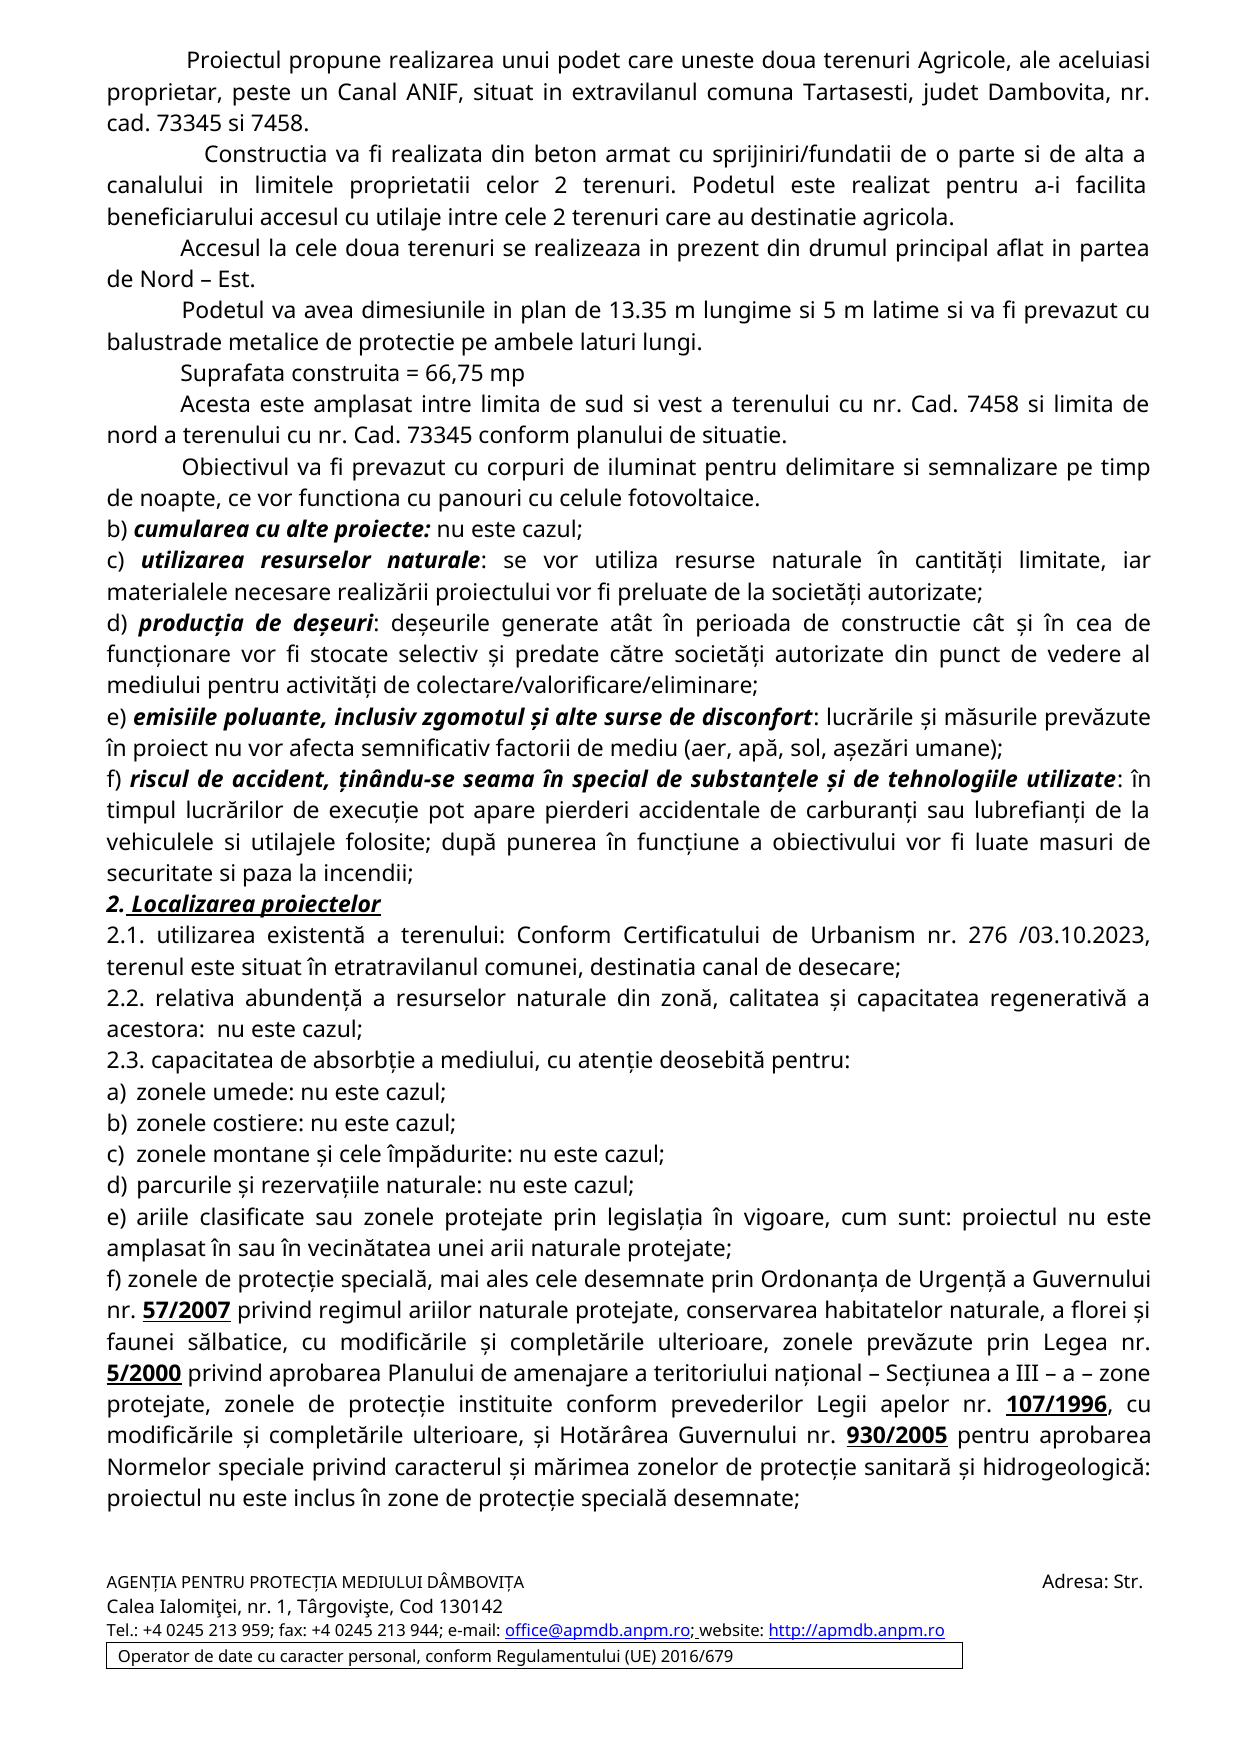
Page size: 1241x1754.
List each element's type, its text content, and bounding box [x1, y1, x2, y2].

text 2.2. relativa abundenţă a resurselor naturale din zonă, calitatea şi capacitatea regenerativă a acestora: nu este cazul; [106, 982, 1152, 1044]
text Proiectul propune realizarea unui podet care uneste doua terenuri Agricole, ale aceluiasi proprietar, peste un Canal ANIF, situat in extravilanul comuna Tartasesti, judet Dambovita, nr. cad. 73345 si 7458. [106, 44, 1152, 138]
text 2.1. utilizarea existentă a terenului: Conform Certificatului de Urbanism nr. 276 /03.10.2023, terenul este situat în etratravilanul comunei, destinatia canal de desecare; [106, 919, 1152, 982]
text d) producţia de deşeuri: deşeurile generate atât în perioada de constructie cât și în cea de funcționare vor fi stocate selectiv şi predate către societăţi autorizate din punct de vedere al mediului pentru activităţi de colectare/valorificare/eliminare; [106, 607, 1152, 701]
text e) emisiile poluante, inclusiv zgomotul şi alte surse de disconfort: lucrările şi măsurile prevăzute în proiect nu vor afecta semnificativ factorii de mediu (aer, apă, sol, aşezări umane); [106, 701, 1152, 763]
text f) zonele de protecţie specială, mai ales cele desemnate prin Ordonanţa de Urgenţă a Guvernului nr. 57/2007 privind regimul ariilor naturale protejate, conservarea habitatelor naturale, a florei şi faunei sălbatice, cu modificările şi completările ulterioare, zonele prevăzute prin Legea nr. 5/2000 privind aprobarea Planului de amenajare a teritoriului naţional – Secţiunea a III – a – zone protejate, zonele de protecţie instituite conform prevederilor Legii apelor nr. 107/1996, cu modificările şi completările ulterioare, şi Hotărârea Guvernului nr. 930/2005 pentru aprobarea Normelor speciale privind caracterul şi mărimea zonelor de protecţie sanitară şi hidrogeologică: proiectul nu este inclus în zone de protecţie specială desemnate; [106, 1263, 1152, 1513]
text Accesul la cele doua terenuri se realizeaza in prezent din drumul principal aflat in partea de Nord – Est. [106, 232, 1152, 294]
text f) riscul de accident, ţinându-se seama în special de substanţele şi de tehnologiile utilizate: în timpul lucrărilor de execuție pot apare pierderi accidentale de carburanți sau lubrefianți de la vehiculele si utilajele folosite; după punerea în funcțiune a obiectivului vor fi luate masuri de securitate si paza la incendii; [106, 763, 1152, 888]
text c) utilizarea resurselor naturale: se vor utiliza resurse naturale în cantităţi limitate, iar materialele necesare realizării proiectului vor fi preluate de la societăţi autorizate; [106, 544, 1152, 607]
text Constructia va fi realizata din beton armat cu sprijiniri/fundatii de o parte si de alta a canalului in limitele proprietatii celor 2 terenuri. Podetul este realizat pentru a-i facilita beneficiarului accesul cu utilaje intre cele 2 terenuri care au destinatie agricola. [69, 138, 1147, 232]
text b) cumularea cu alte proiecte: nu este cazul; [106, 513, 1152, 544]
list zonele costiere: nu este cazul; [106, 1107, 1152, 1138]
text Suprafata construita = 66,75 mp [106, 357, 1152, 388]
list zonele montane şi cele împădurite: nu este cazul; [106, 1138, 1152, 1169]
text 2. Localizarea proiectelor [106, 888, 1152, 919]
text 2.3. capacitatea de absorbţie a mediului, cu atenţie deosebită pentru: [106, 1044, 1152, 1076]
text Podetul va avea dimesiunile in plan de 13.35 m lungime si 5 m latime si va fi prevazut cu balustrade metalice de protectie pe ambele laturi lungi. [106, 294, 1152, 357]
text Acesta este amplasat intre limita de sud si vest a terenului cu nr. Cad. 7458 si limita de nord a terenului cu nr. Cad. 73345 conform planului de situatie. [106, 388, 1152, 451]
list parcurile şi rezervaţiile naturale: nu este cazul; [106, 1169, 1152, 1201]
list ariile clasificate sau zonele protejate prin legislaţia în vigoare, cum sunt: proiectul nu este amplasat în sau în vecinătatea unei arii naturale protejate; [106, 1201, 1152, 1263]
list zonele umede: nu este cazul; [106, 1076, 1152, 1107]
text Obiectivul va fi prevazut cu corpuri de iluminat pentru delimitare si semnalizare pe timp de noapte, ce vor functiona cu panouri cu celule fotovoltaice. [106, 451, 1152, 513]
